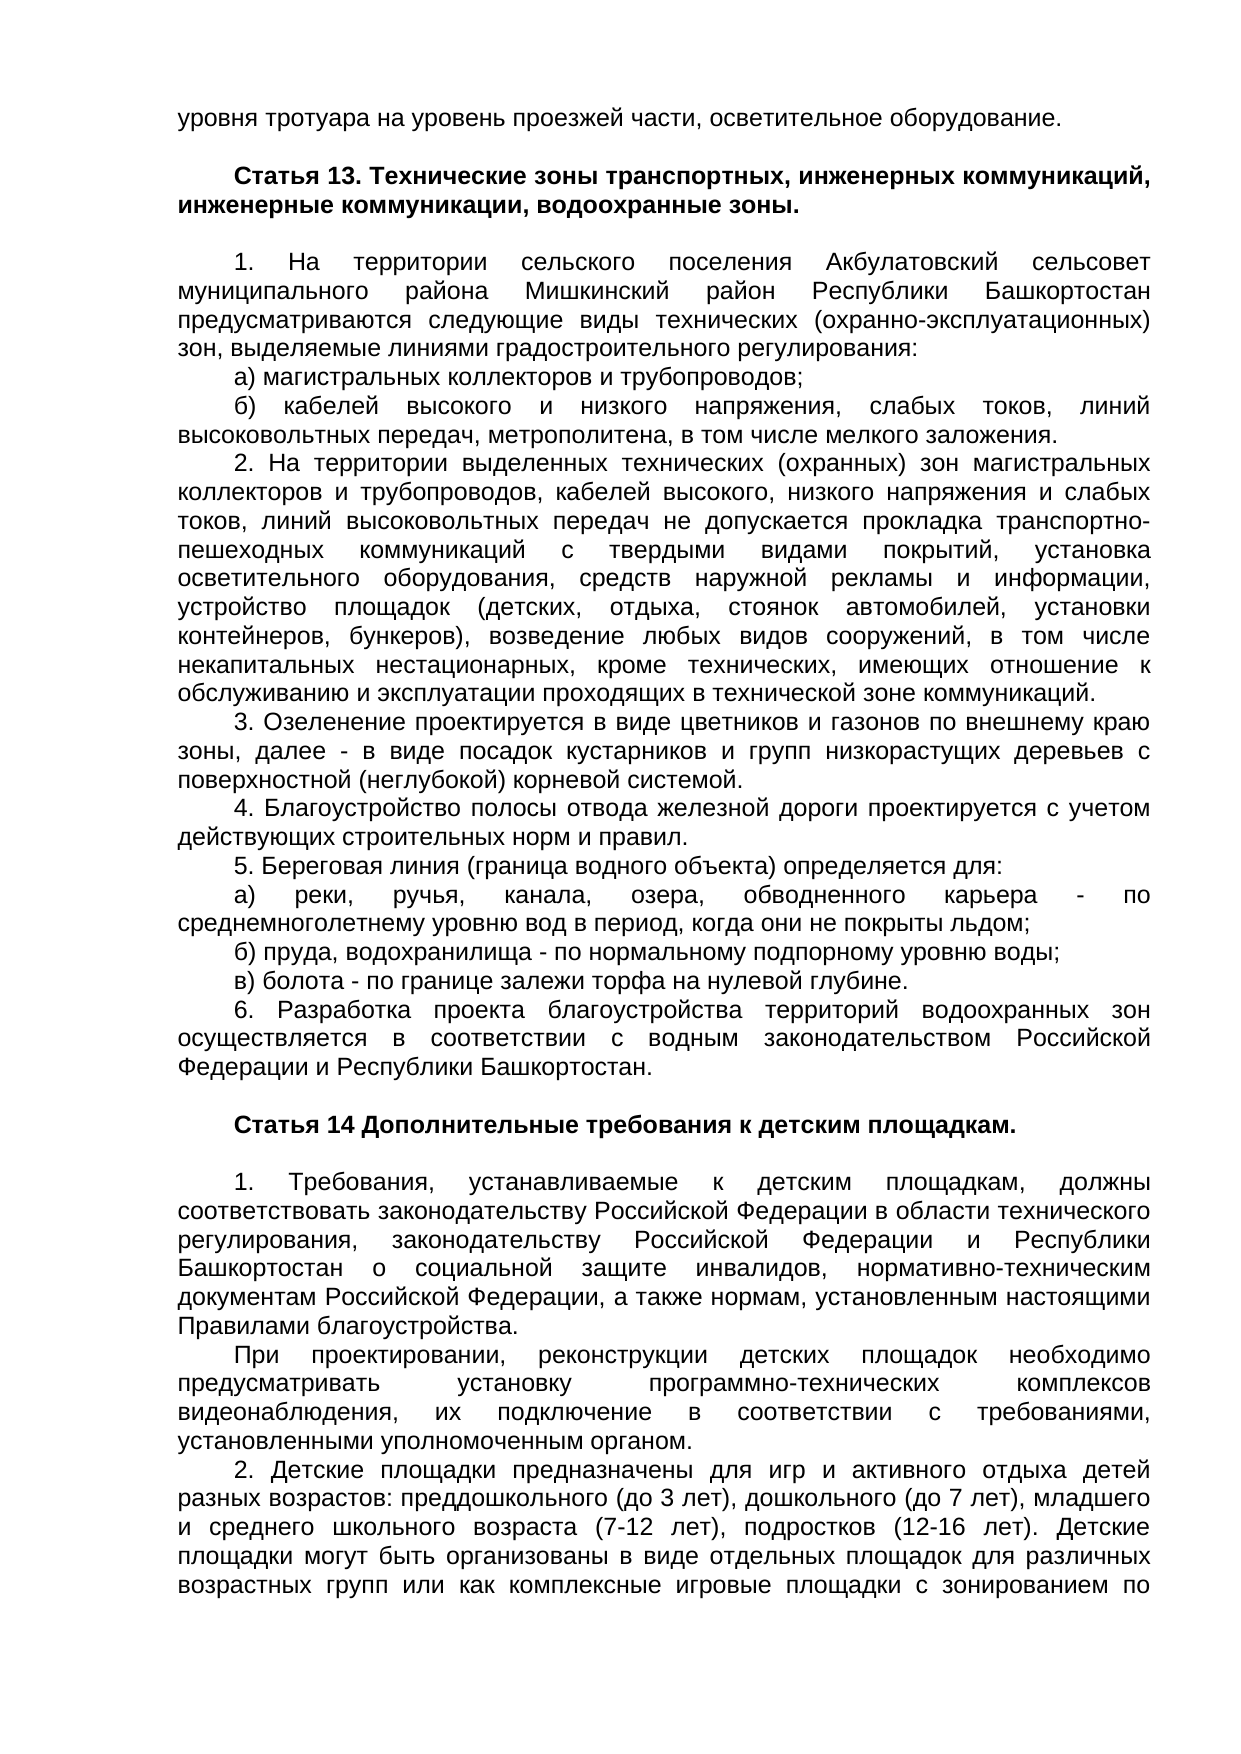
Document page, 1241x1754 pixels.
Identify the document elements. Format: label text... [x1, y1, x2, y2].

text Статья 13. Технические зоны транспортных, инженерных коммуникаций, инженерные коммуникации, водоохранные зоны. [177, 161, 1152, 218]
text а) реки, ручья, канала, озера, обводненного карьера - по среднемноголетнему уровню вод в период, когда они не покрыты льдом; [177, 880, 1152, 937]
text 2. На территории выделенных технических (охранных) зон магистральных коллекторов и трубопроводов, кабелей высокого, низкого напряжения и слабых токов, линий высоковольтных передач не допускается прокладка транспортно-пешеходных коммуникаций с твердыми видами покрытий, установка осветительного оборудования, средств наружной рекламы и информации, устройство площадок (детских, отдыха, стоянок автомобилей, установки контейнеров, бункеров), возведение любых видов сооружений, в том числе некапитальных нестационарных, кроме технических, имеющих отношение к обслуживанию и эксплуатации проходящих в технической зоне коммуникаций. [177, 448, 1152, 707]
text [177, 1455, 1152, 1598]
text в) болота - по границе залежи торфа на нулевой глубине. [177, 966, 1152, 995]
text 6. Разработка проекта благоустройства территорий водоохранных зон осуществляется в соответствии с водным законодательством Российской Федерации и Республики Башкортостан. [177, 995, 1152, 1081]
text б) кабелей высокого и низкого напряжения, слабых токов, линий высоковольтных передач, метрополитена, в том числе мелкого заложения. [177, 391, 1152, 448]
text Статья 14 Дополнительные требования к детским площадкам. [177, 1110, 1152, 1138]
text 1. На территории сельского поселения Акбулатовский сельсовет муниципального района Мишкинский район Республики Башкортостан предусматриваются следующие виды технических (охранно-эксплуатационных) зон, выделяемые линиями градостроительного регулирования: [177, 247, 1152, 362]
text б) пруда, водохранилища - по нормальному подпорному уровню воды; [177, 937, 1152, 966]
text 5. Береговая линия (граница водного объекта) определяется для: [177, 851, 1152, 880]
text а) магистральных коллекторов и трубопроводов; [177, 362, 1152, 391]
text При проектировании, реконструкции детских площадок необходимо предусматривать установку программно-технических комплексов видеонаблюдения, их подключение в соответствии с требованиями, установленными уполномоченным органом. [177, 1340, 1152, 1455]
text 1. Требования, устанавливаемые к детским площадкам, должны соответствовать законодательству Российской Федерации в области технического регулирования, законодательству Российской Федерации и Республики Башкортостан о социальной защите инвалидов, нормативно-техническим документам Российской Федерации, а также нормам, установленным настоящими Правилами благоустройства. [177, 1167, 1152, 1340]
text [177, 103, 1152, 132]
text 4. Благоустройство полосы отвода железной дороги проектируется с учетом действующих строительных норм и правил. [177, 793, 1152, 851]
text 3. Озеленение проектируется в виде цветников и газонов по внешнему краю зоны, далее - в виде посадок кустарников и групп низкорастущих деревьев с поверхностной (неглубокой) корневой системой. [177, 707, 1152, 793]
